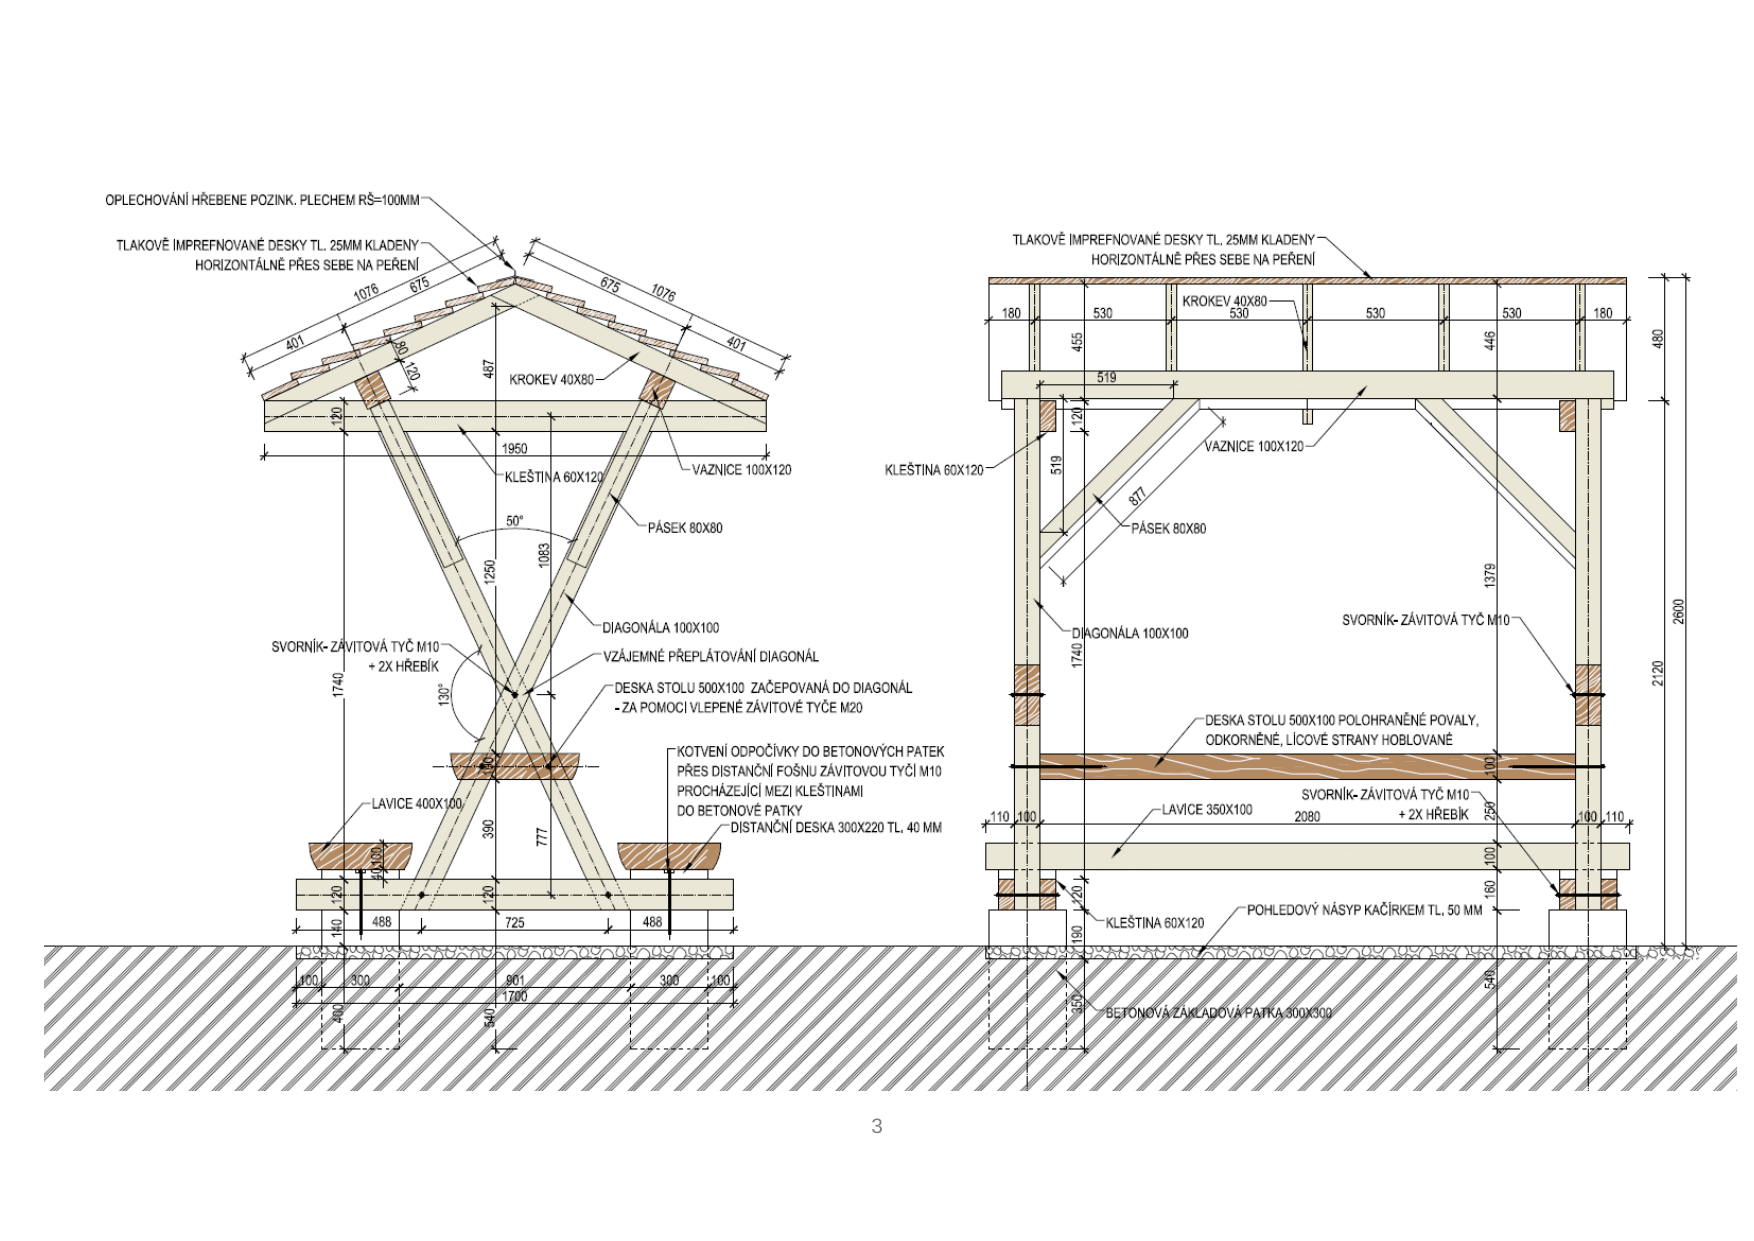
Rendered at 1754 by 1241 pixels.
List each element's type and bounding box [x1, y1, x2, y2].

picture [44, 147, 1738, 1091]
